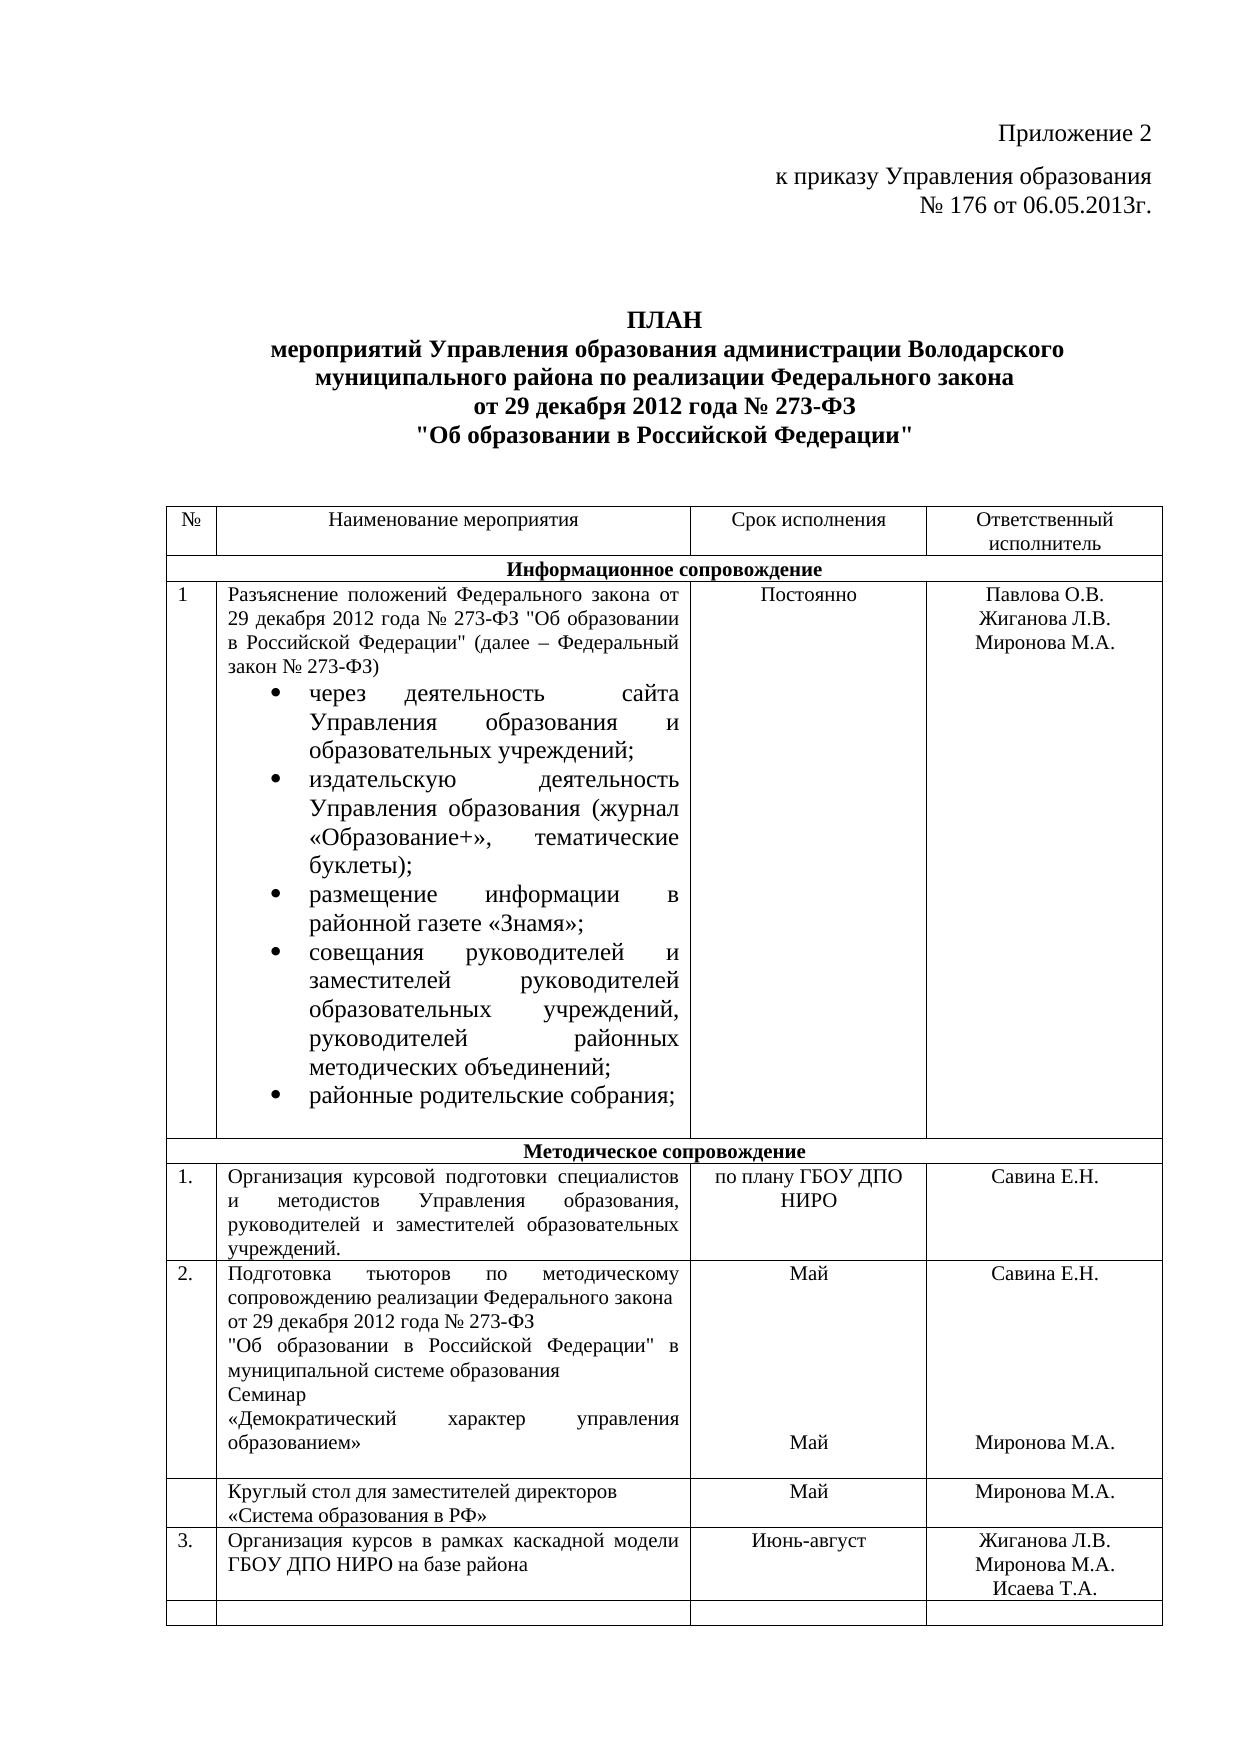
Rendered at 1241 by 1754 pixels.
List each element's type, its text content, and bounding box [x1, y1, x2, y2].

table_cell 1 [167, 582, 216, 1138]
table_cell [167, 1479, 216, 1527]
text от 29 декабря 2012 года № 273-ФЗ [177, 391, 1152, 420]
table_cell Савина Е.Н. Миронова М.А. [927, 1261, 1162, 1478]
table_cell [927, 1601, 1162, 1625]
table_header Срок исполнения [691, 507, 926, 555]
table_cell [691, 1601, 926, 1625]
table_cell 1. [167, 1164, 216, 1260]
table_cell Информационное сопровождение [167, 556, 1162, 581]
table_cell Савина Е.Н. [927, 1164, 1162, 1260]
table_header Ответственный исполнитель [927, 507, 1162, 555]
table_cell [167, 1601, 216, 1625]
table_cell 3. [167, 1528, 216, 1600]
table_cell Июнь-август [691, 1528, 926, 1600]
table_cell Май [691, 1479, 926, 1527]
table_cell Круглый стол для заместителей директоров «Система образования в РФ» [217, 1479, 690, 1527]
table_cell Жиганова Л.В. Миронова М.А. Исаева Т.А. [927, 1528, 1162, 1600]
table_cell Май Май [691, 1261, 926, 1478]
table_cell Постоянно [691, 582, 926, 1138]
table_cell Организация курсовой подготовки специалистов и методистов Управления образования, руководителей и заместителей образовательных учреждений. [217, 1164, 690, 1260]
text ПЛАН [177, 305, 1152, 334]
table_header Наименование мероприятия [217, 507, 690, 555]
table_cell Подготовка тьюторов по методическому сопровождению реализации Федерального закона от 29 декабря 2012 года № 273-ФЗ "Об образовании в Российской Федерации" в муниципальной системе образования Семинар «Демократический характер управления образованием» [217, 1261, 690, 1478]
table_cell [217, 1601, 690, 1625]
table_header № [167, 507, 216, 555]
table_cell Методическое сопровождение [167, 1139, 1162, 1163]
table_cell Разъяснение положений Федерального закона от 29 декабря 2012 года № 273-ФЗ "Об образовании в Российской Федерации" (далее – Федеральный закон № 273-ФЗ) через деятельность сайта Управления образования и образовательных учреждений; издательскую деятельность Управления образования (журнал «Образование+», тематические буклеты); размещение информации в районной газете «Знамя»; совещания руководителей и заместителей руководителей образовательных учреждений, руководителей районных методических объединений; районные родительские собрания; [217, 582, 690, 1138]
table_cell 2. [167, 1261, 216, 1478]
text мероприятий Управления образования администрации Володарского муниципального района по реализации Федерального закона [177, 334, 1152, 391]
text к приказу Управления образования [177, 161, 1152, 190]
table_cell по плану ГБОУ ДПО НИРО [691, 1164, 926, 1260]
table_cell Организация курсов в рамках каскадной модели ГБОУ ДПО НИРО на базе района [217, 1528, 690, 1600]
text Приложение 2 [177, 118, 1152, 147]
table_cell Миронова М.А. [927, 1479, 1162, 1527]
text "Об образовании в Российской Федерации" [177, 420, 1152, 449]
text № 176 от 06.05.2013г. [177, 190, 1152, 219]
table_cell Павлова О.В. Жиганова Л.В. Миронова М.А. [927, 582, 1162, 1138]
